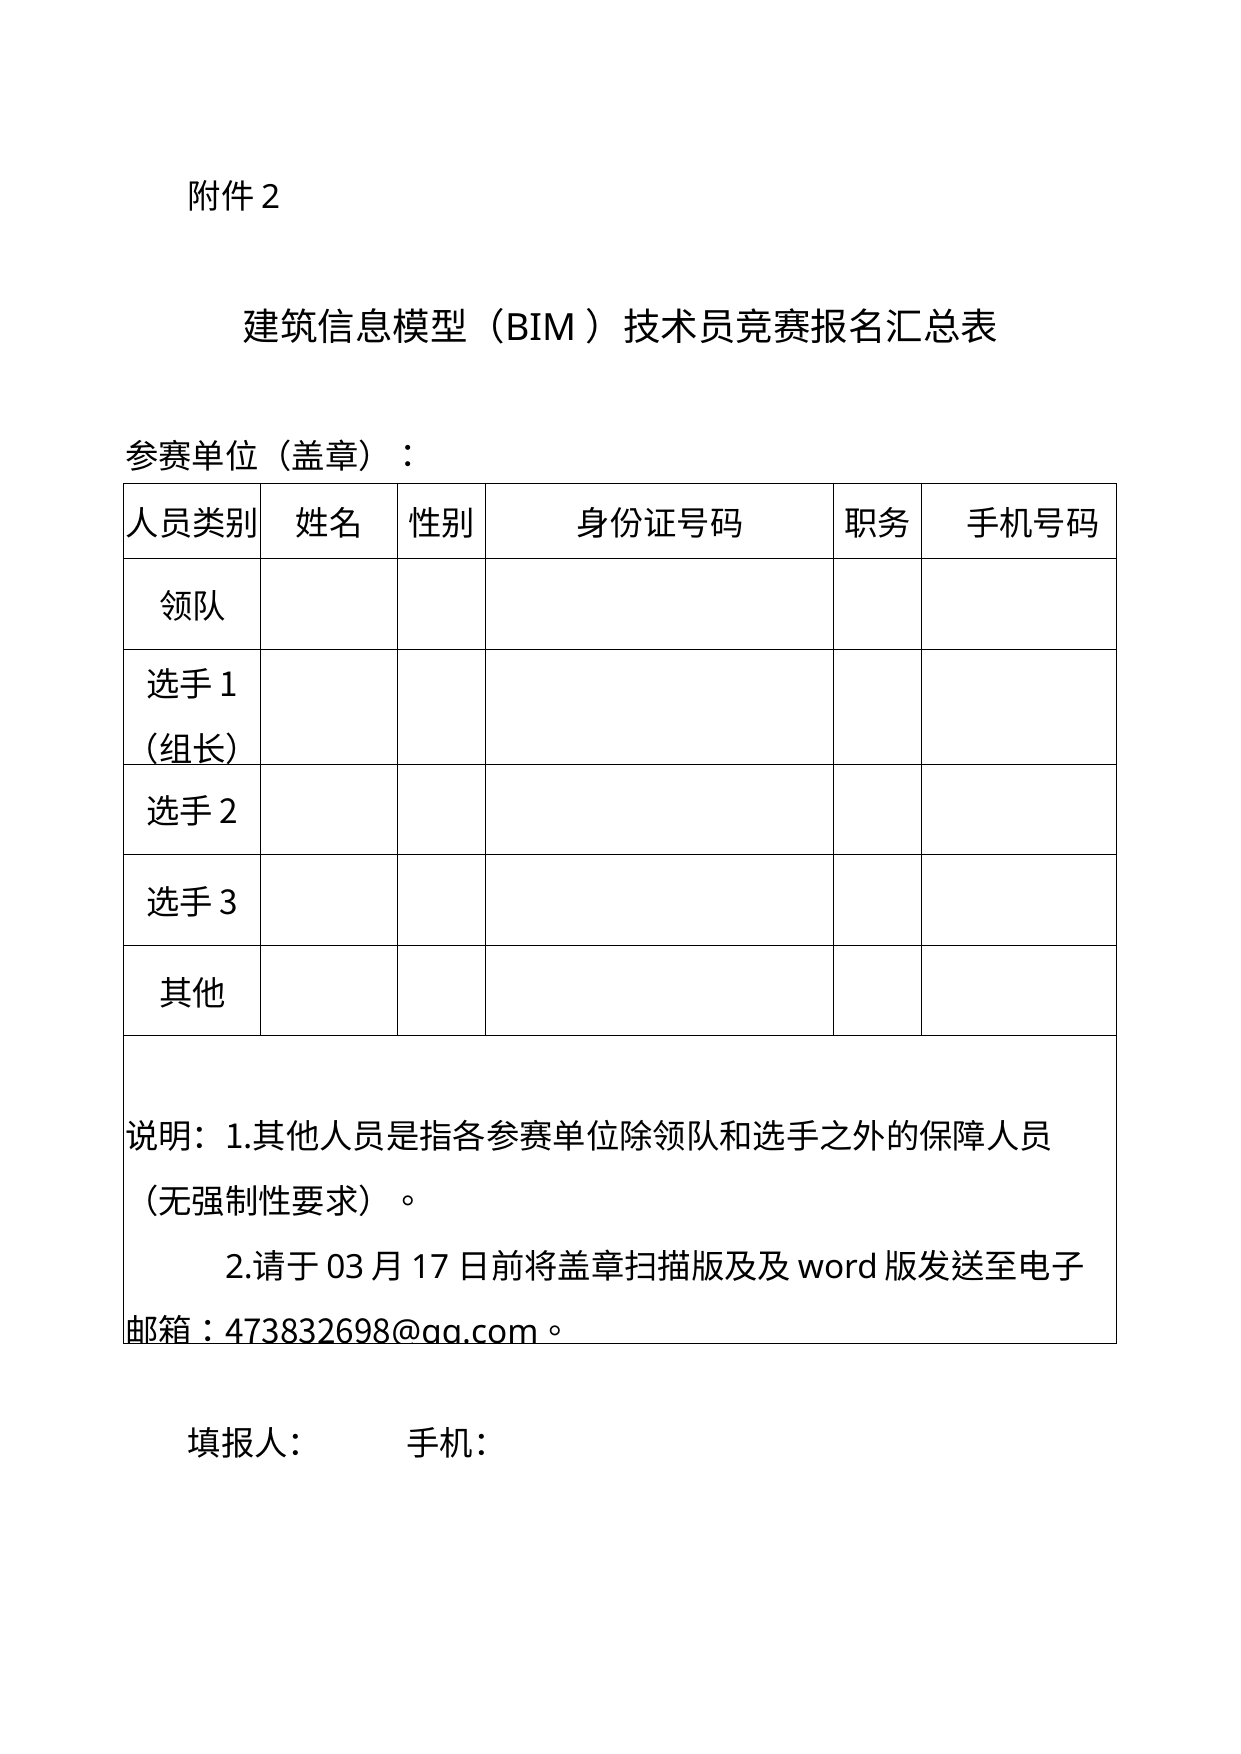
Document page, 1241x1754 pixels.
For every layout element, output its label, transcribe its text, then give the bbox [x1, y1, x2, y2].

table_cell [486, 855, 833, 945]
table_cell [834, 559, 921, 649]
table_cell 说明：1.其他人员是指各参赛单位除领队和选手之外的保障人员（无强制性要求）。 2.请于03月17 日前将盖章扫描版及及word版发送至电子邮箱：473832698@qq.com。 [124, 1036, 1116, 1342]
table_cell [486, 946, 833, 1035]
table_cell 选手1（组长） [124, 650, 260, 764]
table_cell [398, 765, 485, 854]
table_cell 选手2 [124, 765, 260, 854]
table_cell 人员类别 [124, 484, 260, 558]
table_cell [261, 650, 397, 764]
table_cell [834, 855, 921, 945]
list 附件2 [187, 162, 1053, 227]
table_cell [834, 765, 921, 854]
table_cell [261, 559, 397, 649]
table_cell [486, 765, 833, 854]
table_cell [922, 946, 1116, 1035]
table_cell 其他 [124, 946, 260, 1035]
table_cell [398, 650, 485, 764]
table_cell [261, 855, 397, 945]
table_cell [261, 946, 397, 1035]
table_cell [834, 650, 921, 764]
table_cell 手机号码 [922, 484, 1116, 558]
table_cell [922, 765, 1116, 854]
table_cell [486, 650, 833, 764]
table_cell [922, 559, 1116, 649]
list 建筑信息模型（BIM ）技术员竞赛报名汇总表 [187, 292, 1053, 357]
table_cell 职务 [834, 484, 921, 558]
text 填报人： 手机： [187, 1408, 1053, 1473]
table_header 参赛单位（盖章）： [124, 422, 1117, 483]
table_cell [486, 559, 833, 649]
table_cell [398, 855, 485, 945]
table_cell [922, 650, 1116, 764]
table_cell 姓名 [261, 484, 397, 558]
table_cell 选手3 [124, 855, 260, 945]
table_cell [261, 765, 397, 854]
table_cell 身份证号码 [486, 484, 833, 558]
table_cell [834, 946, 921, 1035]
table_cell 领队 [124, 559, 260, 649]
table_cell 性别 [398, 484, 485, 558]
table_cell [922, 855, 1116, 945]
table_cell [398, 559, 485, 649]
table_cell [398, 946, 485, 1035]
